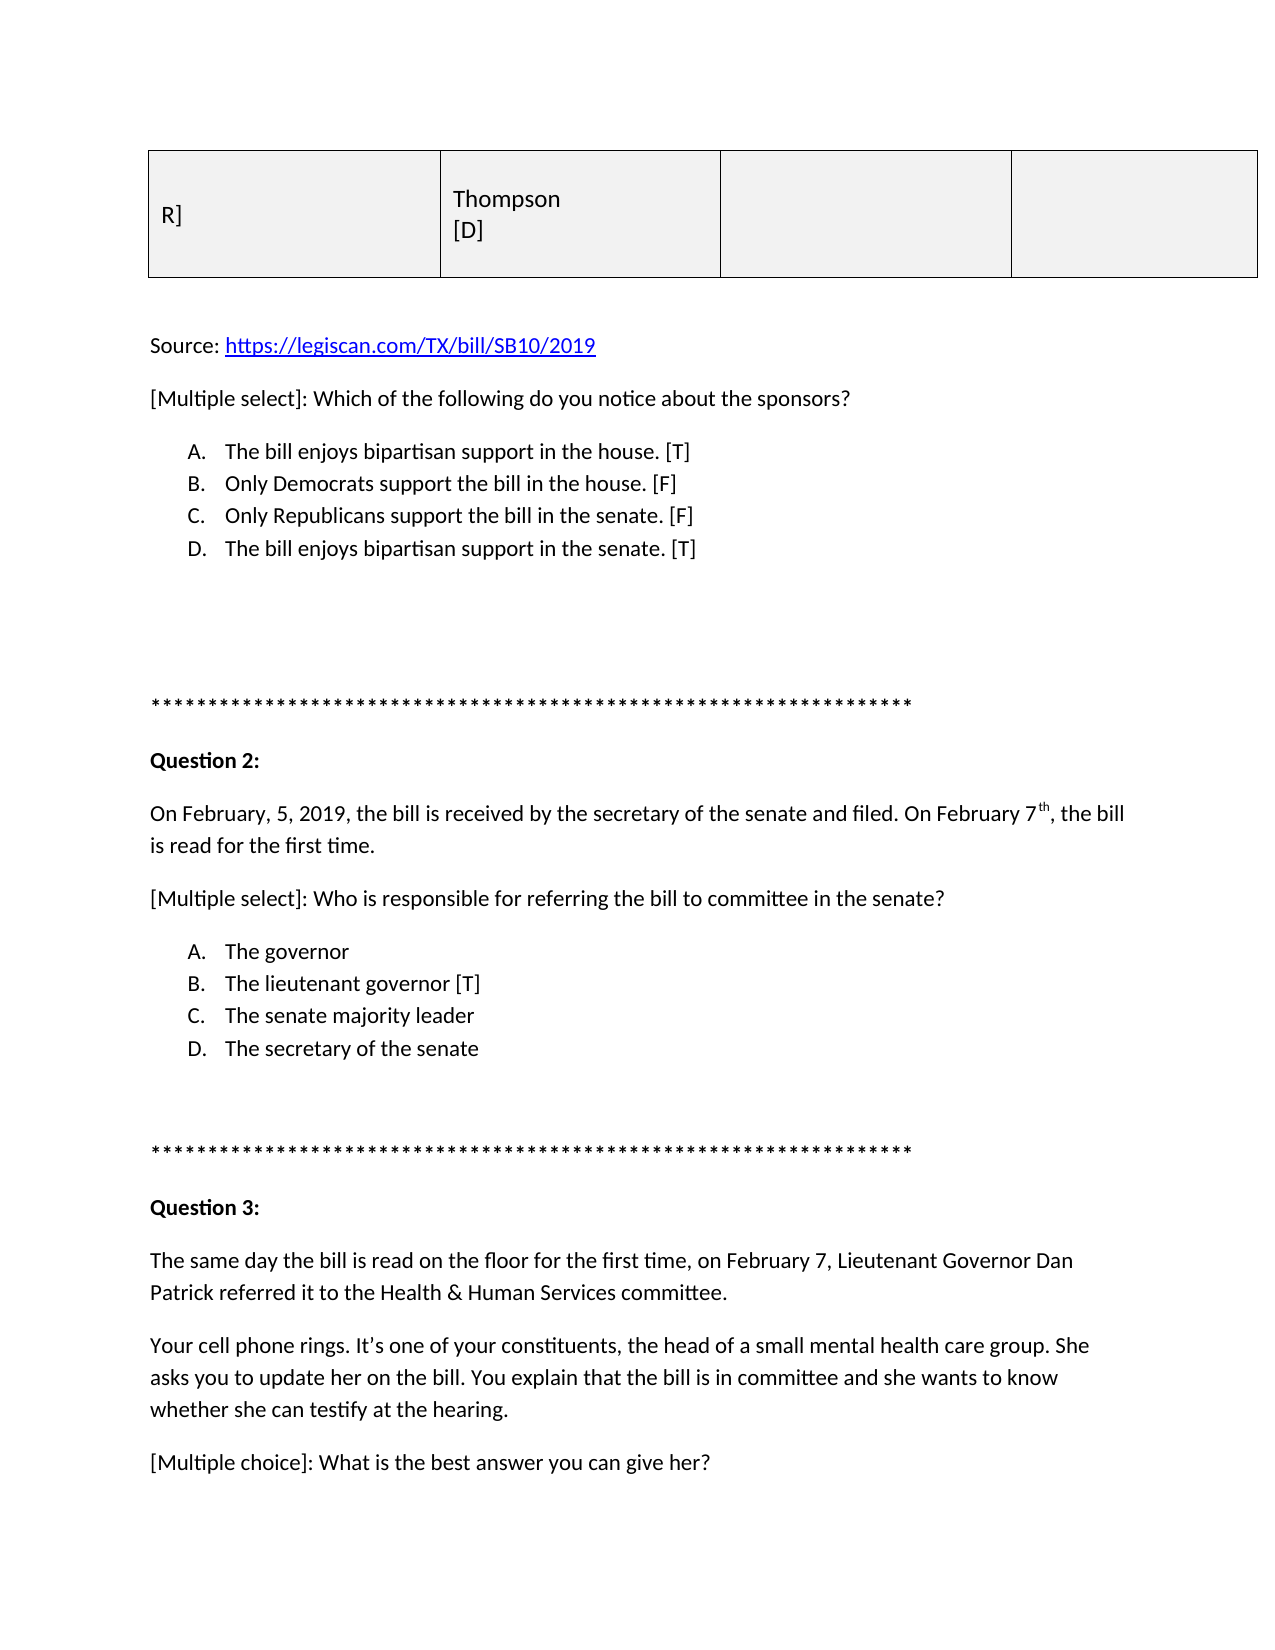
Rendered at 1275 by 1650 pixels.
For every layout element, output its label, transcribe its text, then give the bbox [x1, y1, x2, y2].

list The bill enjoys bipartisan support in the senate. [T] [187, 534, 1125, 562]
list The governor [187, 937, 1125, 965]
list The secretary of the senate [187, 1034, 1125, 1062]
text The same day the bill is read on the floor for the first time, on February 7, Lieutenant Governor Dan Patrick referred it to the Health & Human Services committee. [150, 1246, 1125, 1306]
text Question 3: [150, 1193, 1125, 1221]
text On February, 5, 2019, the bill is received by the secretary of the senate and filed. On February 7th, the bill is read for the first time. [150, 799, 1125, 859]
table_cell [441, 151, 720, 277]
list Only Republicans support the bill in the senate. [F] [187, 502, 1125, 529]
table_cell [149, 151, 440, 277]
text Question 2: [150, 746, 1125, 774]
list The lieutenant governor [T] [187, 969, 1125, 997]
list Only Democrats support the bill in the house. [F] [187, 469, 1125, 497]
list The bill enjoys bipartisan support in the house. [T] [187, 437, 1125, 465]
text Source: https://legiscan.com/TX/bill/SB10/2019 [150, 331, 1125, 359]
list The senate majority leader [187, 1001, 1125, 1029]
table_cell [1012, 151, 1257, 277]
text ******************************************************************* [150, 693, 1125, 721]
text [Multiple choice]: What is the best answer you can give her? [150, 1448, 1125, 1476]
text Your cell phone rings. It’s one of your constituents, the head of a small mental health care group. She asks you to update her on the bill. You explain that the bill is in committee and she wants to know whether she can testify at the hearing. [150, 1331, 1125, 1423]
text [Multiple select]: Which of the following do you notice about the sponsors? [150, 384, 1125, 412]
text [Multiple select]: Who is responsible for referring the bill to committee in the senate? [150, 884, 1125, 912]
table_cell [721, 151, 1011, 277]
text ******************************************************************* [150, 1140, 1125, 1168]
